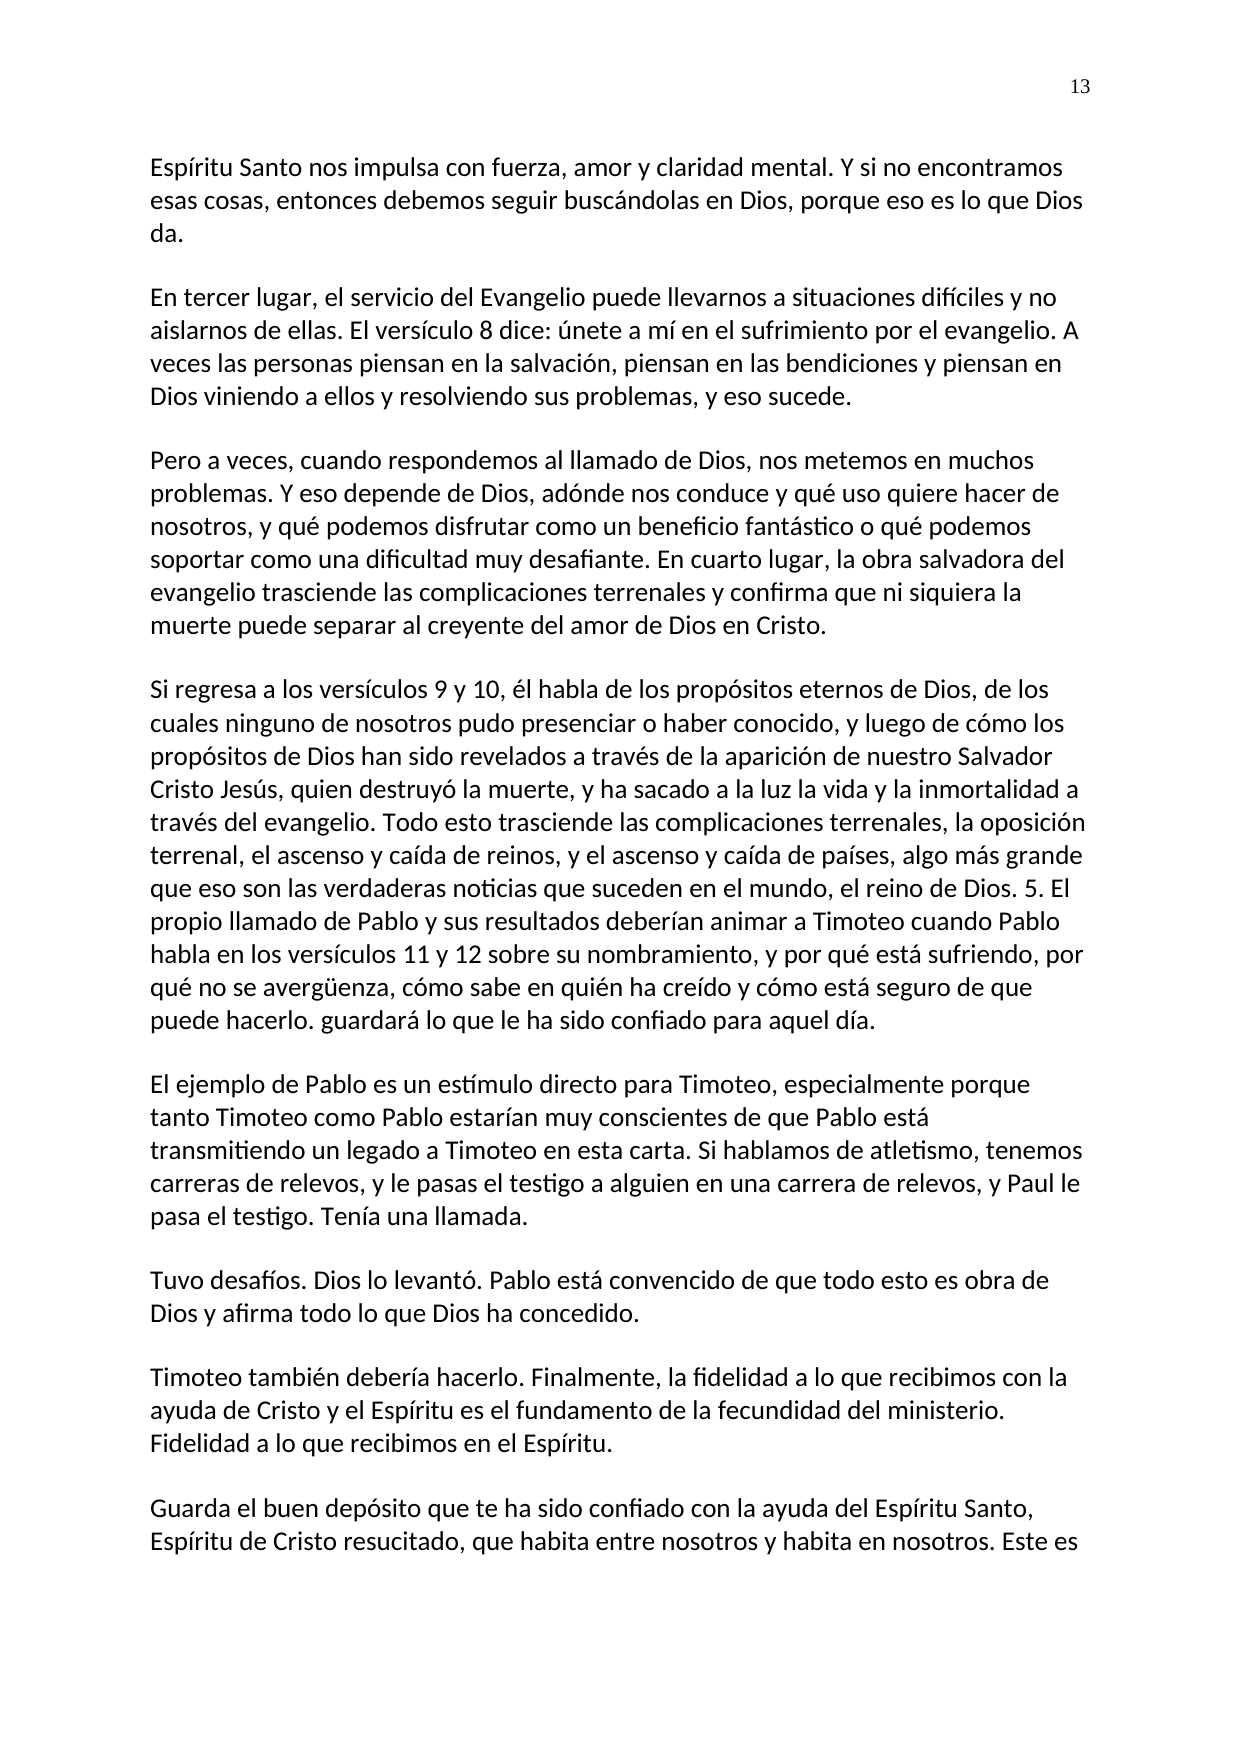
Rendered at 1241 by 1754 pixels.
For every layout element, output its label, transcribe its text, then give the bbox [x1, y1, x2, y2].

text Pero a veces, cuando respondemos al llamado de Dios, nos metemos en muchos problemas. Y eso depende de Dios, adónde nos conduce y qué uso quiere hacer de nosotros, y qué podemos disfrutar como un beneficio fantástico o qué podemos soportar como una dificultad muy desafiante. En cuarto lugar, la obra salvadora del evangelio trasciende las complicaciones terrenales y confirma que ni siquiera la muerte puede separar al creyente del amor de Dios en Cristo. [150, 443, 1090, 642]
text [150, 150, 1090, 249]
text Timoteo también debería hacerlo. Finalmente, la fidelidad a lo que recibimos con la ayuda de Cristo y el Espíritu es el fundamento de la fecundidad del ministerio. Fidelidad a lo que recibimos en el Espíritu. [150, 1361, 1090, 1459]
text El ejemplo de Pablo es un estímulo directo para Timoteo, especialmente porque tanto Timoteo como Pablo estarían muy conscientes de que Pablo está transmitiendo un legado a Timoteo en esta carta. Si hablamos de atletismo, tenemos carreras de relevos, y le pasas el testigo a alguien en una carrera de relevos, y Paul le pasa el testigo. Tenía una llamada. [150, 1067, 1090, 1232]
text Si regresa a los versículos 9 y 10, él habla de los propósitos eternos de Dios, de los cuales ninguno de nosotros pudo presenciar o haber conocido, y luego de cómo los propósitos de Dios han sido revelados a través de la aparición de nuestro Salvador Cristo Jesús, quien destruyó la muerte, y ha sacado a la luz la vida y la inmortalidad a través del evangelio. Todo esto trasciende las complicaciones terrenales, la oposición terrenal, el ascenso y caída de reinos, y el ascenso y caída de países, algo más grande que eso son las verdaderas noticias que suceden en el mundo, el reino de Dios. 5. El propio llamado de Pablo y sus resultados deberían animar a Timoteo cuando Pablo habla en los versículos 11 y 12 sobre su nombramiento, y por qué está sufriendo, por qué no se avergüenza, cómo sabe en quién ha creído y cómo está seguro de que puede hacerlo. guardará lo que le ha sido confiado para aquel día. [150, 673, 1090, 1036]
text Tuvo desafíos. Dios lo levantó. Pablo está convencido de que todo esto es obra de Dios y afirma todo lo que Dios ha concedido. [150, 1263, 1090, 1329]
text En tercer lugar, el servicio del Evangelio puede llevarnos a situaciones difíciles y no aislarnos de ellas. El versículo 8 dice: únete a mí en el sufrimiento por el evangelio. A veces las personas piensan en la salvación, piensan en las bendiciones y piensan en Dios viniendo a ellos y resolviendo sus problemas, y eso sucede. [150, 280, 1090, 412]
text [150, 1491, 1090, 1557]
